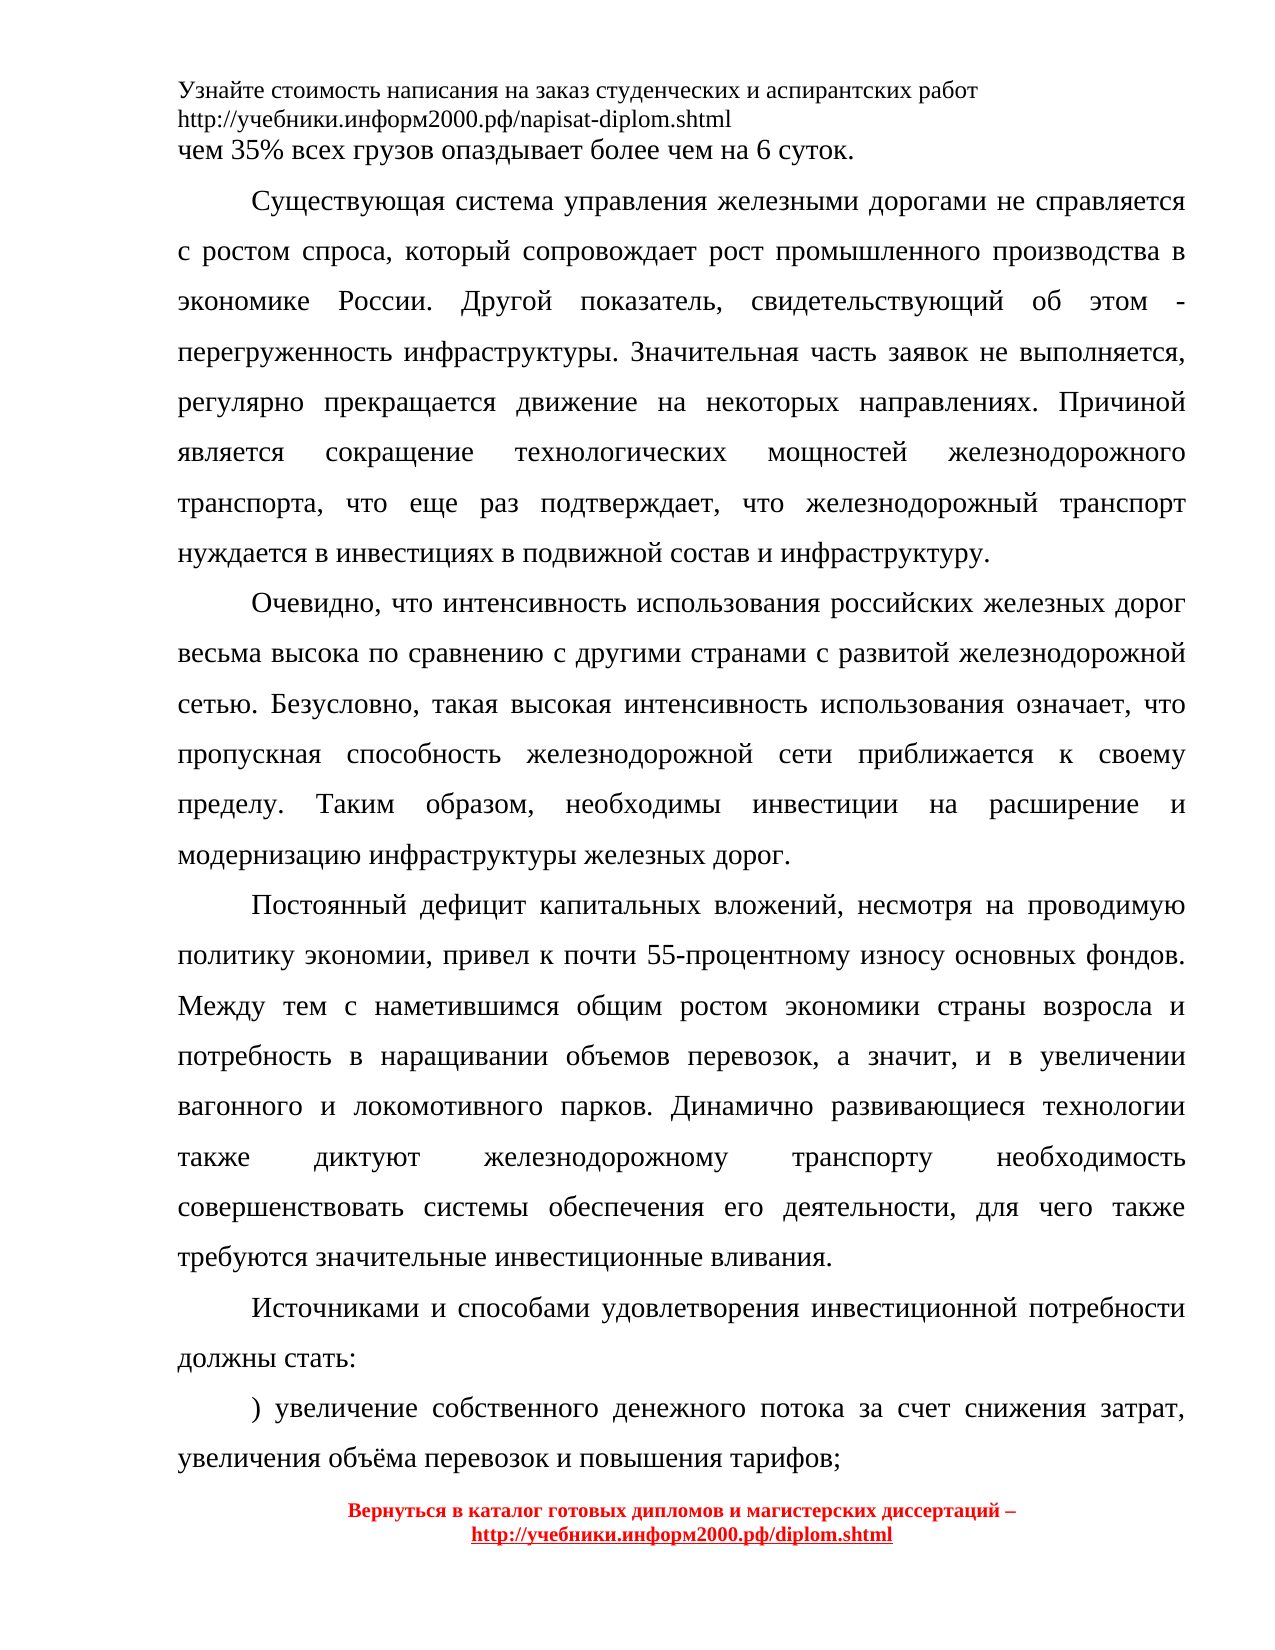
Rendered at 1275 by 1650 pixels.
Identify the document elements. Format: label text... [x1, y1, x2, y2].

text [177, 132, 1186, 166]
text Существующая система управления железными дорогами не справляется с ростом спроса, который сопровождает рост промышленного производства в экономике России. Другой показатель, свидетельствующий об этом - перегруженность инфраструктуры. Значительная часть заявок не выполняется, регулярно прекращается движение на некоторых направлениях. Причиной является сокращение технологических мощностей железнодорожного транспорта, что еще раз подтверждает, что железнодорожный транспорт нуждается в инвестициях в подвижной состав и инфраструктуру. [177, 183, 1186, 568]
text Постоянный дефицит капитальных вложений, несмотря на проводимую политику экономии, привел к почти 55-процентному износу основных фондов. Между тем с наметившимся общим ростом экономики страны возросла и потребность в наращивании объемов перевозок, а значит, и в увеличении вагонного и локомотивного парков. Динамично развивающиеся технологии также диктуют железнодорожному транспорту необходимость совершенствовать системы обеспечения его деятельности, для чего также требуются значительные инвестиционные вливания. [177, 887, 1186, 1273]
text ) увеличение собственного денежного потока за счет снижения затрат, увеличения объёма перевозок и повышения тарифов; [177, 1390, 1186, 1474]
text Источниками и способами удовлетворения инвестиционной потребности должны стать: [177, 1290, 1186, 1373]
text Очевидно, что интенсивность использования российских железных дорог весьма высока по сравнению с другими странами с развитой железнодорожной сетью. Безусловно, такая высокая интенсивность использования означает, что пропускная способность железнодорожной сети приближается к своему пределу. Таким образом, необходимы инвестиции на расширение и модернизацию инфраструктуры железных дорог. [177, 585, 1186, 870]
